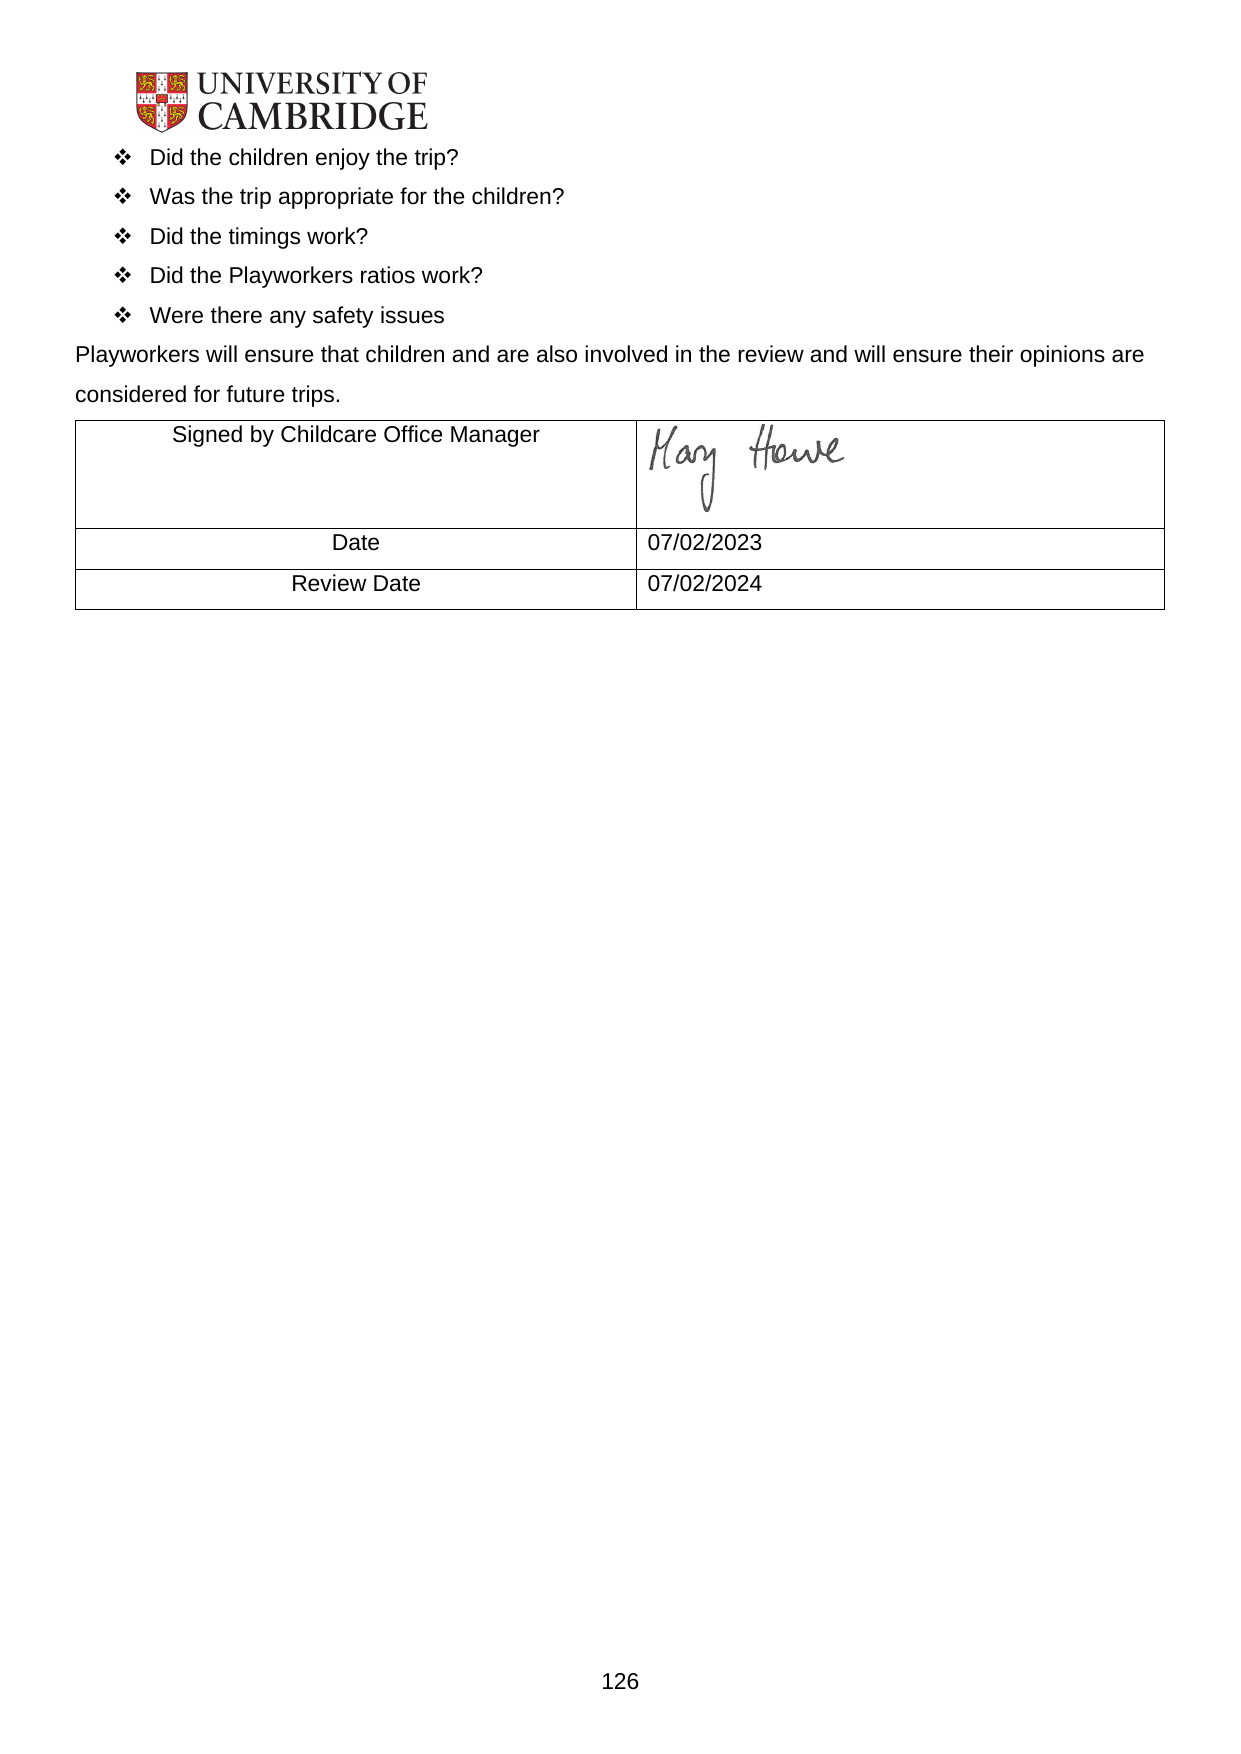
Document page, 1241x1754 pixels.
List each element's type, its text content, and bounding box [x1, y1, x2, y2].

table_cell Review Date [76, 570, 636, 609]
table_cell Date [76, 529, 636, 568]
table_header Signed by Childcare Office Manager [76, 421, 636, 528]
picture [647, 421, 847, 515]
list Did the children enjoy the trip? [112, 144, 1165, 170]
text Playworkers will ensure that children and are also involved in the review and will ensure their opinions are considered for future trips. [75, 341, 1165, 407]
list Did the timings work? [112, 223, 1165, 249]
picture [134, 70, 430, 135]
list Was the trip appropriate for the children? [112, 183, 1165, 209]
table_cell 07/02/2024 [637, 570, 1164, 609]
table_header [637, 421, 1164, 528]
list Were there any safety issues [112, 302, 1165, 328]
list Did the Playworkers ratios work? [112, 262, 1165, 288]
table_cell 07/02/2023 [637, 529, 1164, 568]
